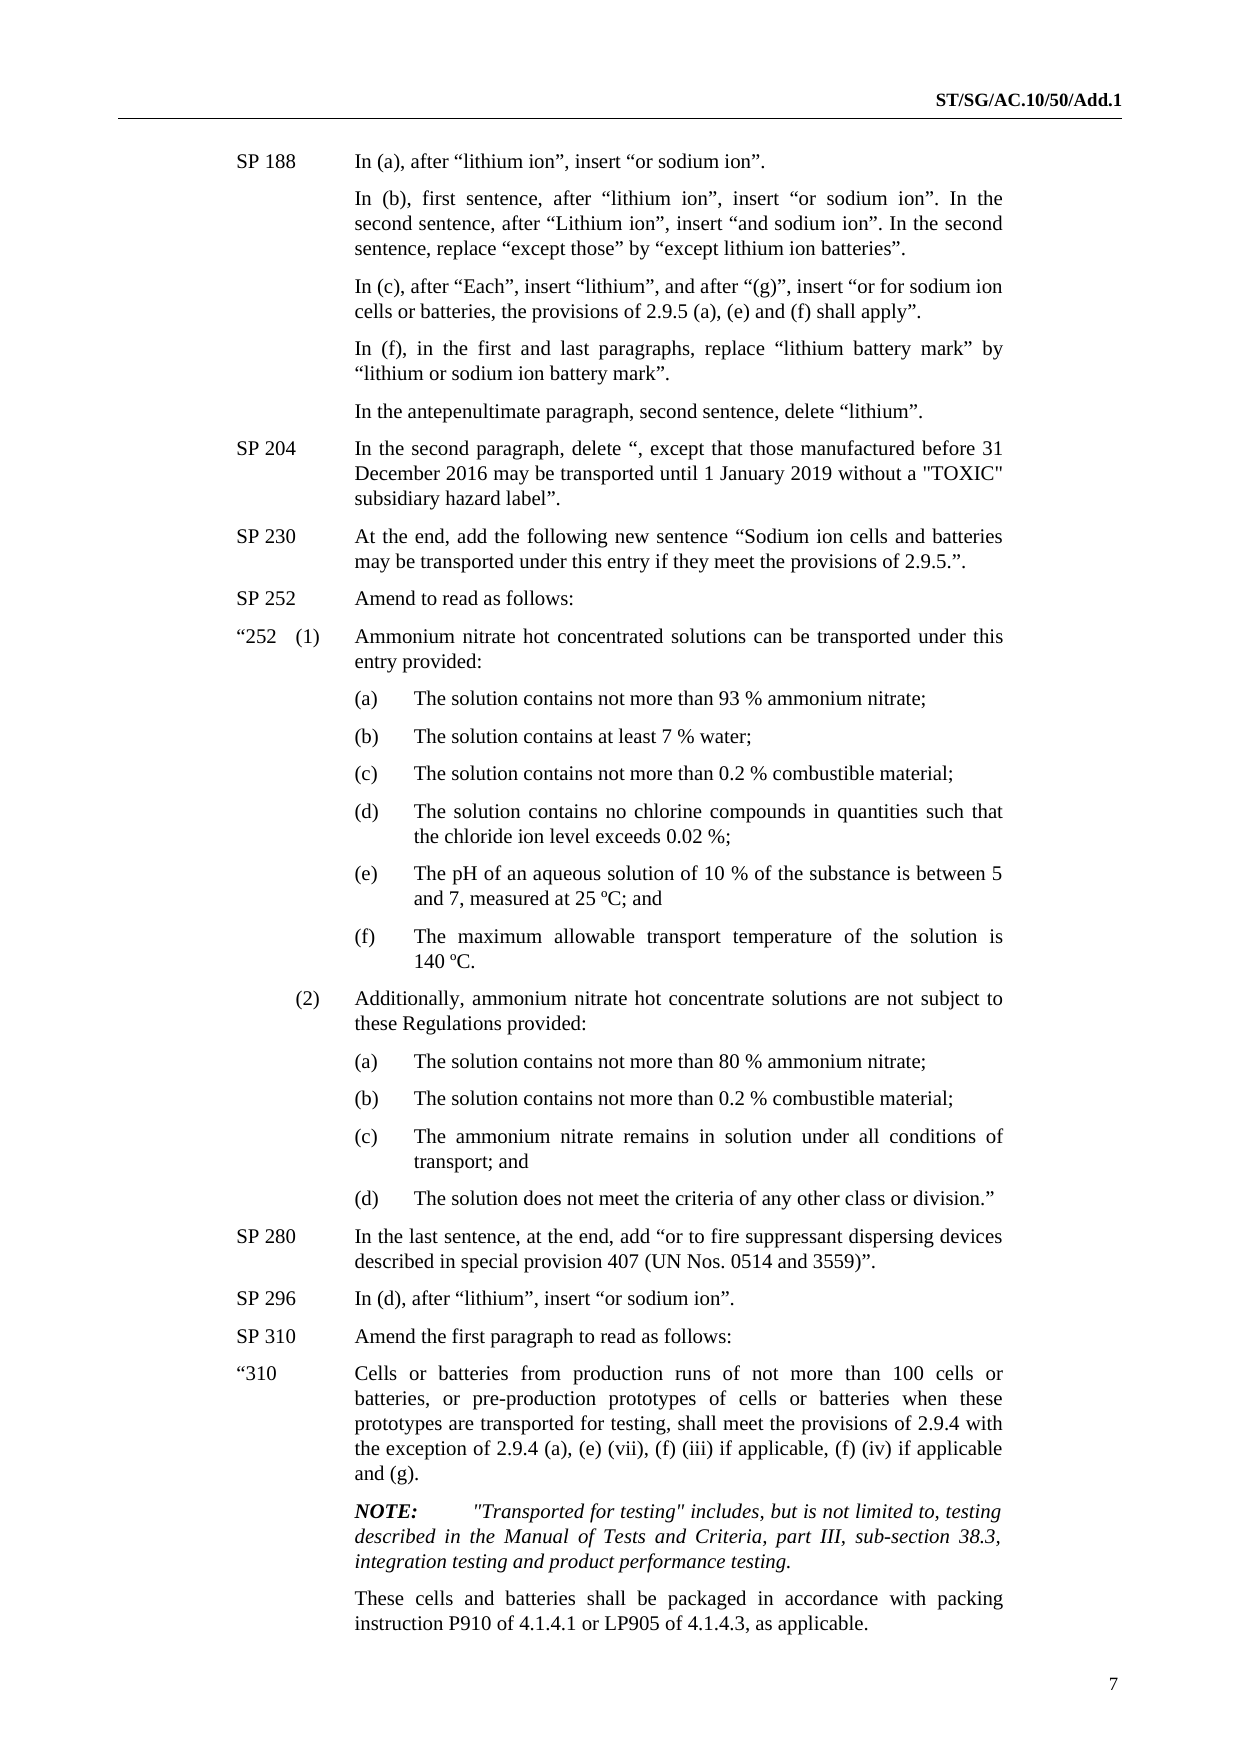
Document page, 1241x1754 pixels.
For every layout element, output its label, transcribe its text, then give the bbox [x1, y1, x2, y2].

text (c) The ammonium nitrate remains in solution under all conditions of transport; and [354, 1123, 1004, 1173]
text SP 188 In (a), after “lithium ion”, insert “or sodium ion”. [236, 148, 1004, 173]
text SP 296 In (d), after “lithium”, insert “or sodium ion”. [236, 1285, 1004, 1310]
text (a) The solution contains not more than 93 % ammonium nitrate; [354, 685, 1004, 710]
text SP 310 Amend the first paragraph to read as follows: [236, 1323, 1004, 1348]
text (d) The solution does not meet the criteria of any other class or division.” [354, 1185, 1004, 1210]
text (b) The solution contains at least 7 % water; [354, 723, 1004, 748]
text (2) Additionally, ammonium nitrate hot concentrate solutions are not subject to these Regulations provided: [236, 985, 1004, 1035]
text In the antepenultimate paragraph, second sentence, delete “lithium”. [236, 398, 1004, 423]
text (a) The solution contains not more than 80 % ammonium nitrate; [354, 1048, 1004, 1073]
text These cells and batteries shall be packaged in accordance with packing instruction P910 of 4.1.4.1 or LP905 of 4.1.4.3, as applicable. [236, 1585, 1004, 1635]
text (f) The maximum allowable transport temperature of the solution is 140 ºC. [354, 923, 1004, 973]
text “252 (1) Ammonium nitrate hot concentrated solutions can be transported under this entry provided: [236, 623, 1004, 673]
text “310 Cells or batteries from production runs of not more than 100 cells or batteries, or pre-production prototypes of cells or batteries when these prototypes are transported for testing, shall meet the provisions of 2.9.4 with the exception of 2.9.4 (a), (e) (vii), (f) (iii) if applicable, (f) (iv) if applicable and (g). [236, 1360, 1004, 1485]
text In (b), first sentence, after “lithium ion”, insert “or sodium ion”. In the second sentence, after “Lithium ion”, insert “and sodium ion”. In the second sentence, replace “except those” by “except lithium ion batteries”. [236, 185, 1004, 260]
text SP 230 At the end, add the following new sentence “Sodium ion cells and batteries may be transported under this entry if they meet the provisions of 2.9.5.”. [236, 523, 1004, 573]
text (e) The pH of an aqueous solution of 10 % of the substance is between 5 and 7, measured at 25 ºC; and [354, 860, 1004, 910]
text (d) The solution contains no chlorine compounds in quantities such that the chloride ion level exceeds 0.02 %; [354, 798, 1004, 848]
text (b) The solution contains not more than 0.2 % combustible material; [354, 1085, 1004, 1110]
text SP 252 Amend to read as follows: [236, 585, 1004, 610]
text In (f), in the first and last paragraphs, replace “lithium battery mark” by “lithium or sodium ion battery mark”. [236, 335, 1004, 385]
text In (c), after “Each”, insert “lithium”, and after “(g)”, insert “or for sodium ion cells or batteries, the provisions of 2.9.5 (a), (e) and (f) shall apply”. [236, 273, 1004, 323]
text (c) The solution contains not more than 0.2 % combustible material; [354, 760, 1004, 785]
text SP 204 In the second paragraph, delete “, except that those manufactured before 31 December 2016 may be transported until 1 January 2019 without a "TOXIC" subsidiary hazard label”. [236, 435, 1004, 510]
text NOTE: "Transported for testing" includes, but is not limited to, testing described in the Manual of Tests and Criteria, part III, sub-section 38.3, integration testing and product performance testing. [236, 1498, 1004, 1573]
text SP 280 In the last sentence, at the end, add “or to fire suppressant dispersing devices described in special provision 407 (UN Nos. 0514 and 3559)”. [236, 1223, 1004, 1273]
